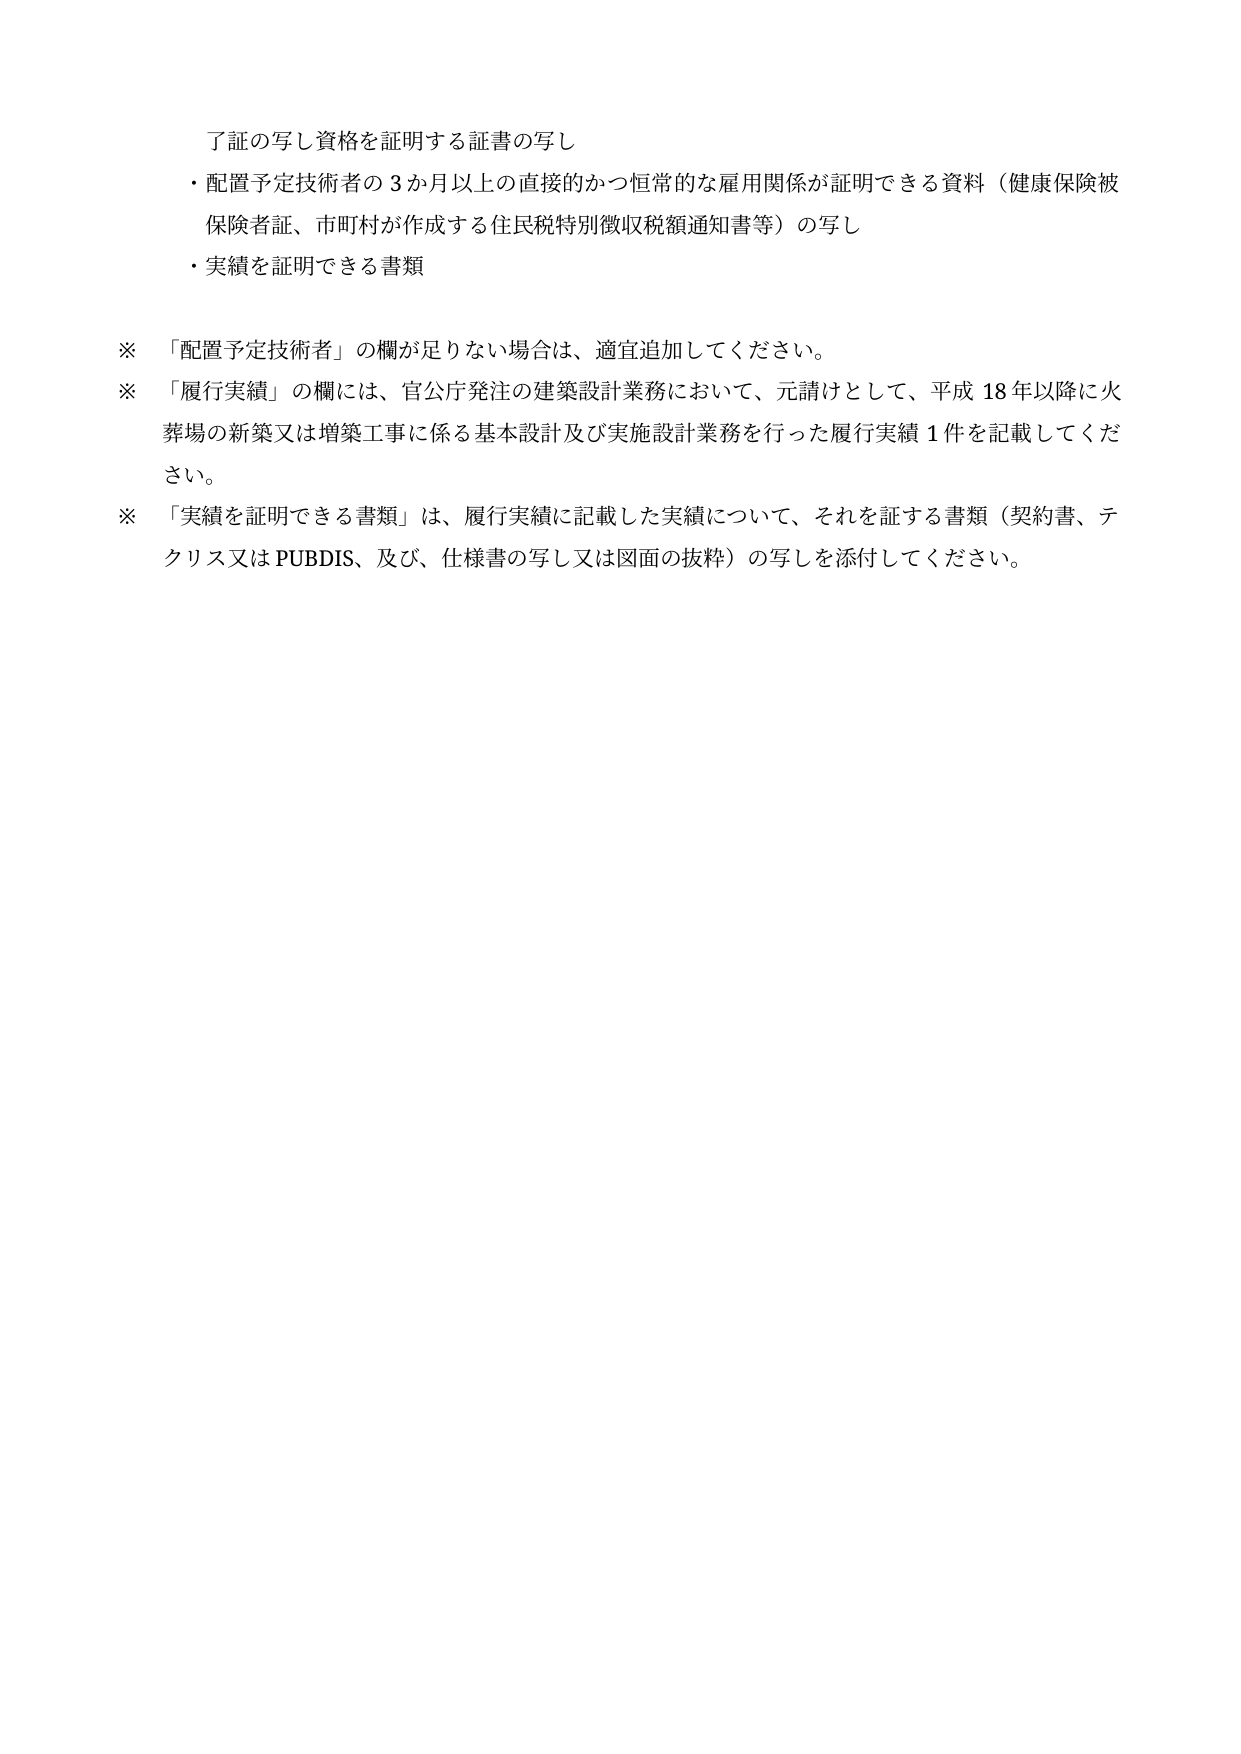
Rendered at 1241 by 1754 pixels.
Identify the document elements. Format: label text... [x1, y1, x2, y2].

text ※ 「配置予定技術者」の欄が足りない場合は、適宜追加してください。 [118, 328, 1122, 369]
text ※ 「実績を証明できる書類」は、履行実績に記載した実績について、それを証する書類（契約書、テクリス又はPUBDIS、及び、仕様書の写し又は図面の抜粋）の写しを添付してください。 [118, 494, 1122, 578]
text ・配置予定技術者の3か月以上の直接的かつ恒常的な雇用関係が証明できる資料（健康保険被保険者証、市町村が作成する住民税特別徴収税額通知書等）の写し [184, 161, 1122, 244]
text ・実績を証明できる書類 [184, 244, 1122, 286]
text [184, 119, 1122, 161]
text ※ 「履行実績」の欄には、官公庁発注の建築設計業務において、元請けとして、平成18年以降に火葬場の新築又は増築工事に係る基本設計及び実施設計業務を行った履行実績1件を記載してください。 [118, 369, 1122, 494]
